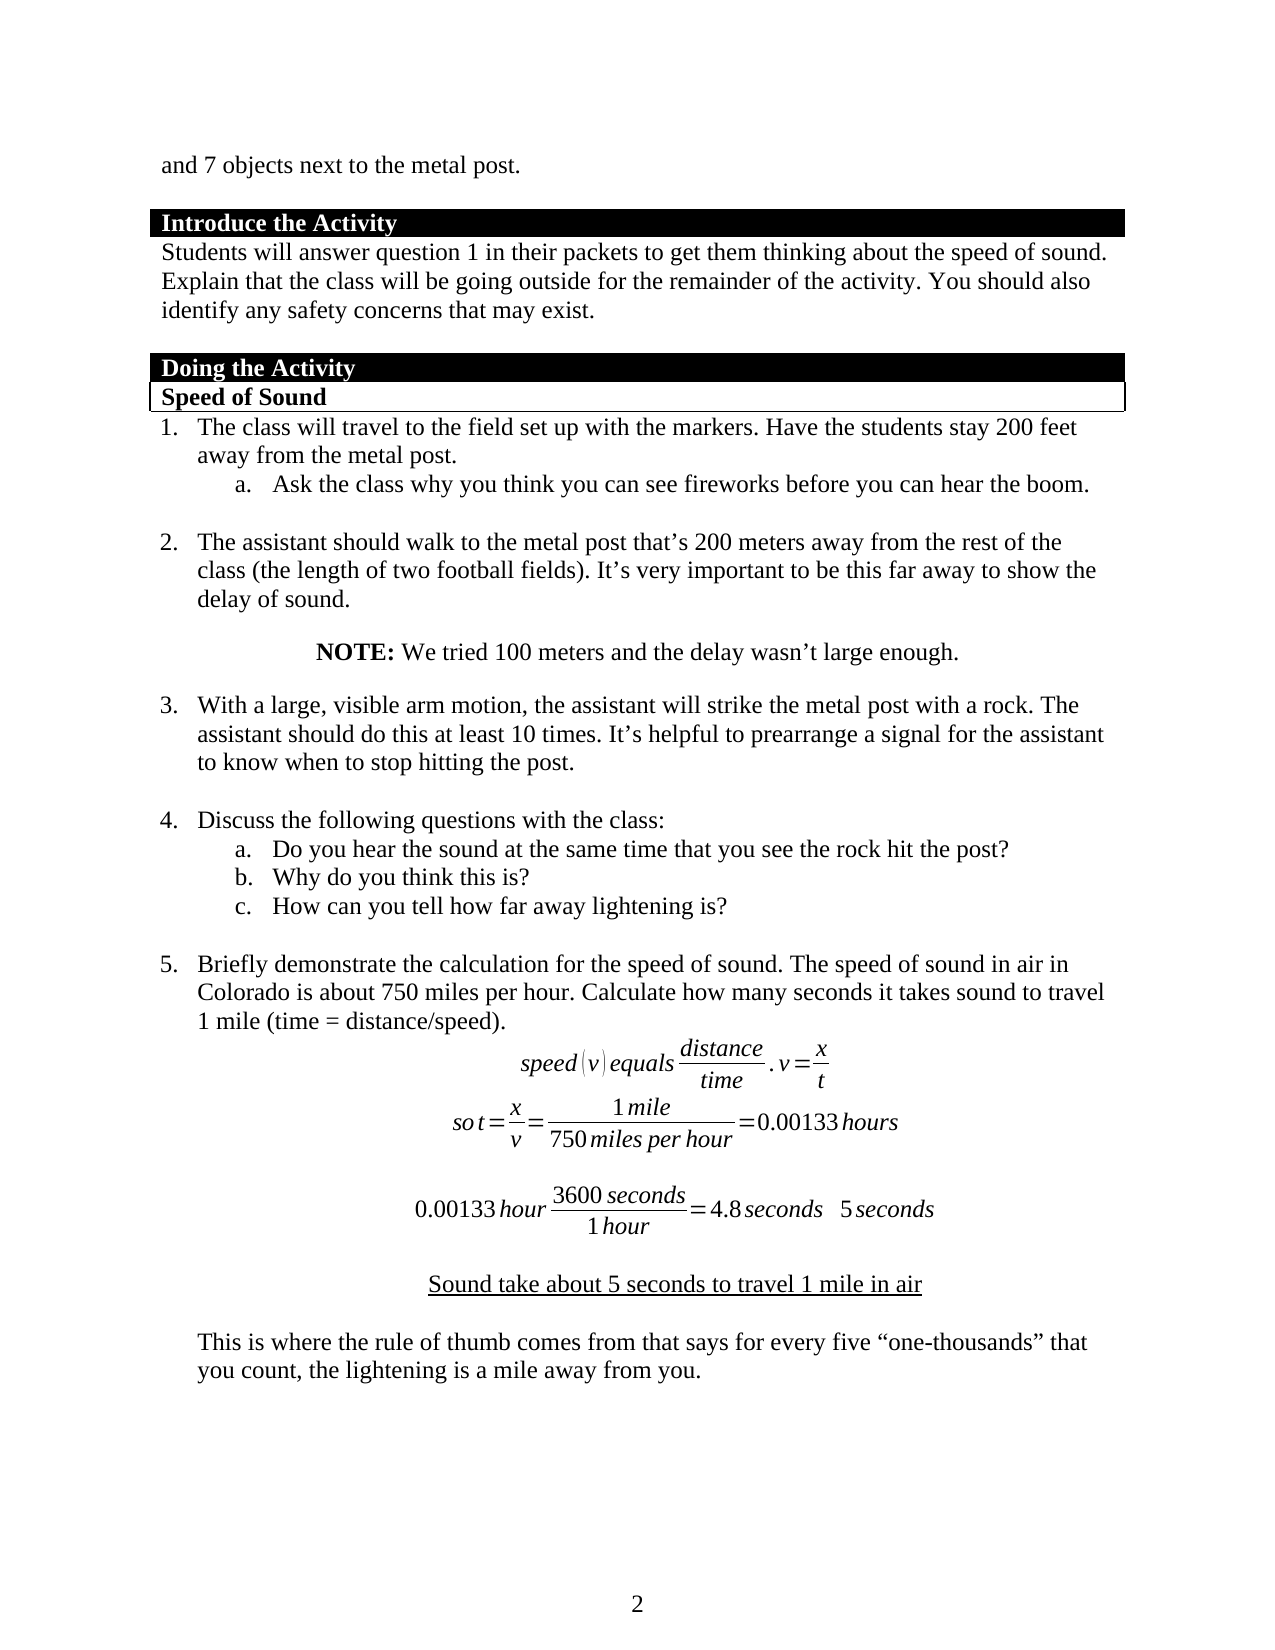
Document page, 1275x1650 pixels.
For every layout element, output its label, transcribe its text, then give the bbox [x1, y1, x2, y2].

table_cell Briefly demonstrate the calculation for the speed of sound. The speed of sound in air in Colorado is about 750 miles per hour. Calculate how many seconds it takes sound to travel 1 mile (time = distance/speed). Sound take about 5 seconds to travel 1 mile in air This is where the rule of thumb comes from that says for every five “one-thousands” that you count, the lightening is a mile away from you. [150, 949, 1125, 1384]
table_cell The class will travel to the field set up with the markers. Have the students stay 200 feet away from the metal post. Ask the class why you think you can see fireworks before you can hear the boom. [151, 412, 1124, 527]
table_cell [151, 151, 1124, 179]
table_cell With a large, visible arm motion, the assistant will strike the metal post with a rock. The assistant should do this at least 10 times. It’s helpful to prearrange a signal for the assistant to know when to stop hitting the post. [150, 690, 1125, 805]
table_cell The assistant should walk to the metal post that’s 200 meters away from the rest of the class (the length of two football fields). It’s very important to be this far away to show the delay of sound. NOTE: We tried 100 meters and the delay wasn’t large enough. [150, 527, 1125, 690]
table_cell Discuss the following questions with the class: Do you hear the sound at the same time that you see the rock hit the post? Why do you think this is? How can you tell how far away lightening is? [150, 805, 1125, 949]
table_header Introduce the Activity [150, 209, 1125, 237]
table_cell Speed of Sound [151, 382, 1124, 411]
table_header Doing the Activity [150, 353, 1125, 382]
table_cell Students will answer question 1 in their packets to get them thinking about the speed of sound. Explain that the class will be going outside for the remainder of the activity. You should also identify any safety concerns that may exist. [151, 237, 1124, 323]
